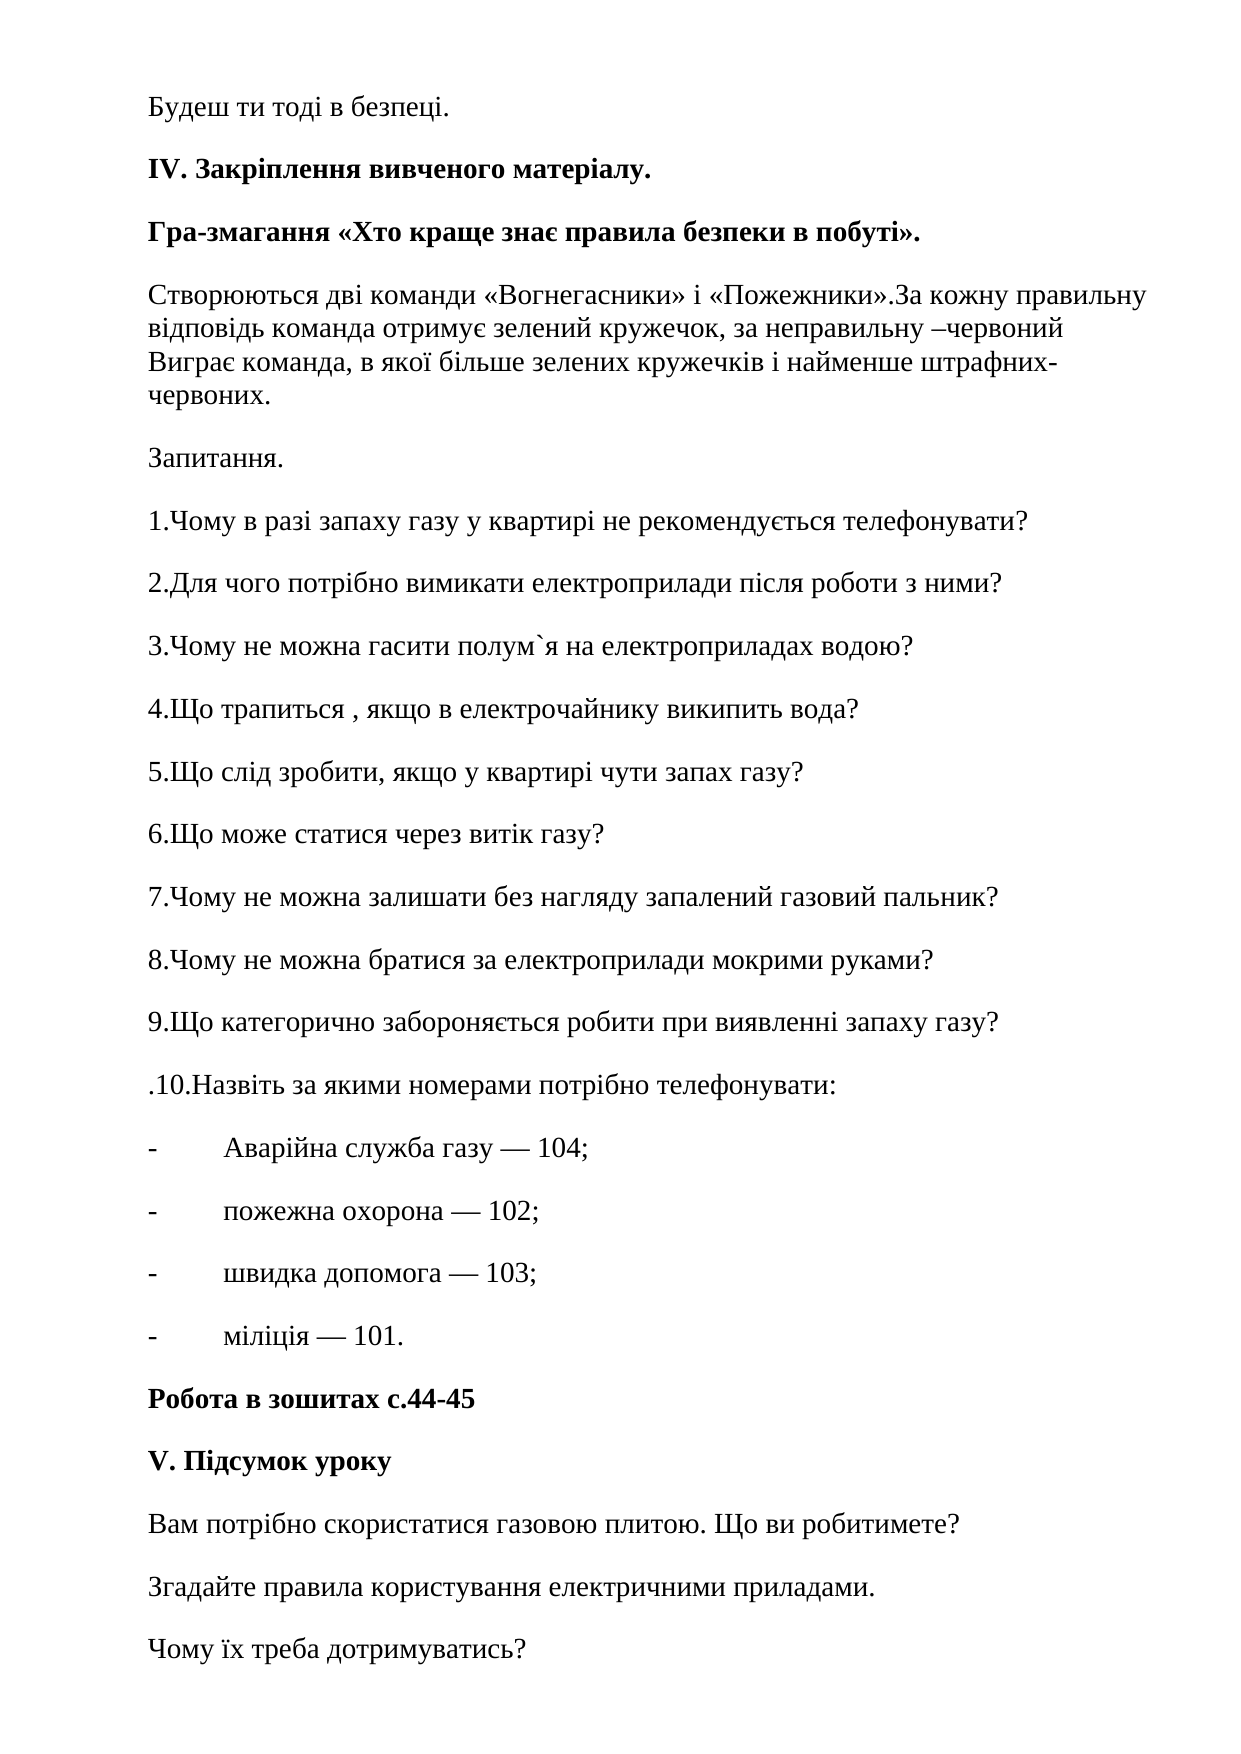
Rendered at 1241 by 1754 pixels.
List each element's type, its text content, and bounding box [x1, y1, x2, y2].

text - міліція — 101. [148, 1318, 1152, 1352]
text 6.Що може статися через витік газу? [148, 816, 1152, 850]
text Робота в зошитах с.44-45 [148, 1381, 1152, 1414]
text 4.Що трапиться , якщо в електрочайнику википить вода? [148, 691, 1152, 724]
text - Аварійна служба газу — 104; [148, 1130, 1152, 1163]
text 5.Що слід зробити, якщо у квартирі чути запах газу? [148, 754, 1152, 787]
text Згадайте правила користування електричними приладами. [148, 1569, 1152, 1602]
text 8.Чому не можна братися за електроприлади мокрими руками? [148, 942, 1152, 975]
text V. Підсумок уроку [148, 1443, 1152, 1477]
text 1.Чому в разі запаху газу у квартирі не рекомендується телефонувати? [148, 503, 1152, 536]
text Вам потрібно скористатися газовою плитою. Що ви робитимете? [148, 1506, 1152, 1540]
text - швидка допомога — 103; [148, 1255, 1152, 1289]
text - пожежна охорона — 102; [148, 1193, 1152, 1226]
text ІV. Закріплення вивченого матеріалу. [148, 151, 1152, 185]
text Створюються дві команди «Вогнегасники» і «Пожежники».За кожну правильну відповідь команда отримує зелений кружечок, за неправильну –червоний Виграє команда, в якої більше зелених кружечків і найменше штрафних-червоних. [148, 277, 1152, 411]
text 9.Що категорично забороняється робити при виявленні запаху газу? [148, 1004, 1152, 1038]
text .10.Назвіть за якими номерами потрібно телефонувати: [148, 1067, 1152, 1101]
text 7.Чому не можна залишати без нагляду запалений газовий пальник? [148, 879, 1152, 913]
text Будеш ти тоді в безпеці. [148, 89, 1152, 122]
text 2.Для чого потрібно вимикати електроприлади після роботи з ними? [148, 566, 1152, 599]
text Чому їх треба дотримуватись? [148, 1632, 1152, 1665]
text Гра-змагання «Хто краще знає правила безпеки в побуті». [148, 214, 1152, 248]
text 3.Чому не можна гасити полум`я на електроприладах водою? [148, 628, 1152, 662]
text Запитання. [148, 440, 1152, 474]
